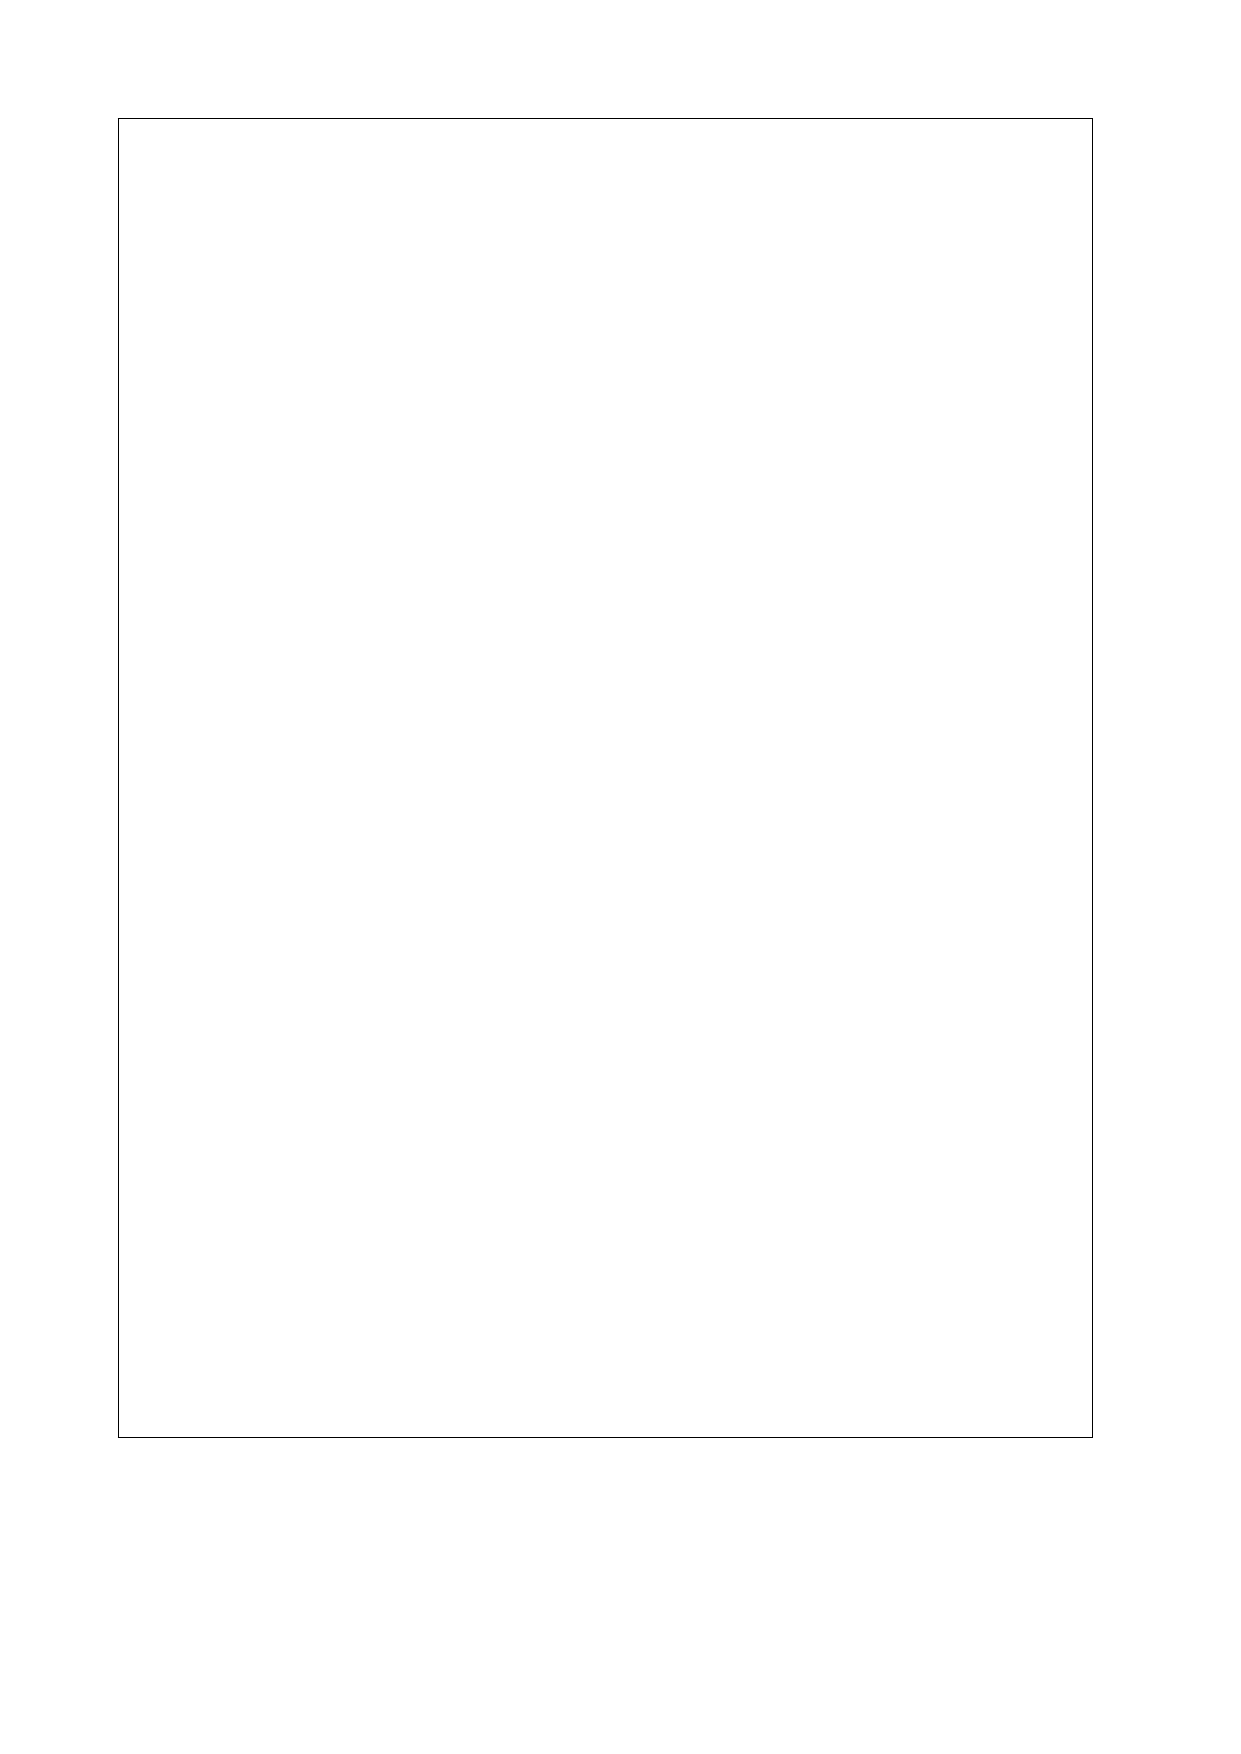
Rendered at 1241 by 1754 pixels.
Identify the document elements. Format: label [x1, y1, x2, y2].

table_header [119, 119, 1092, 1437]
